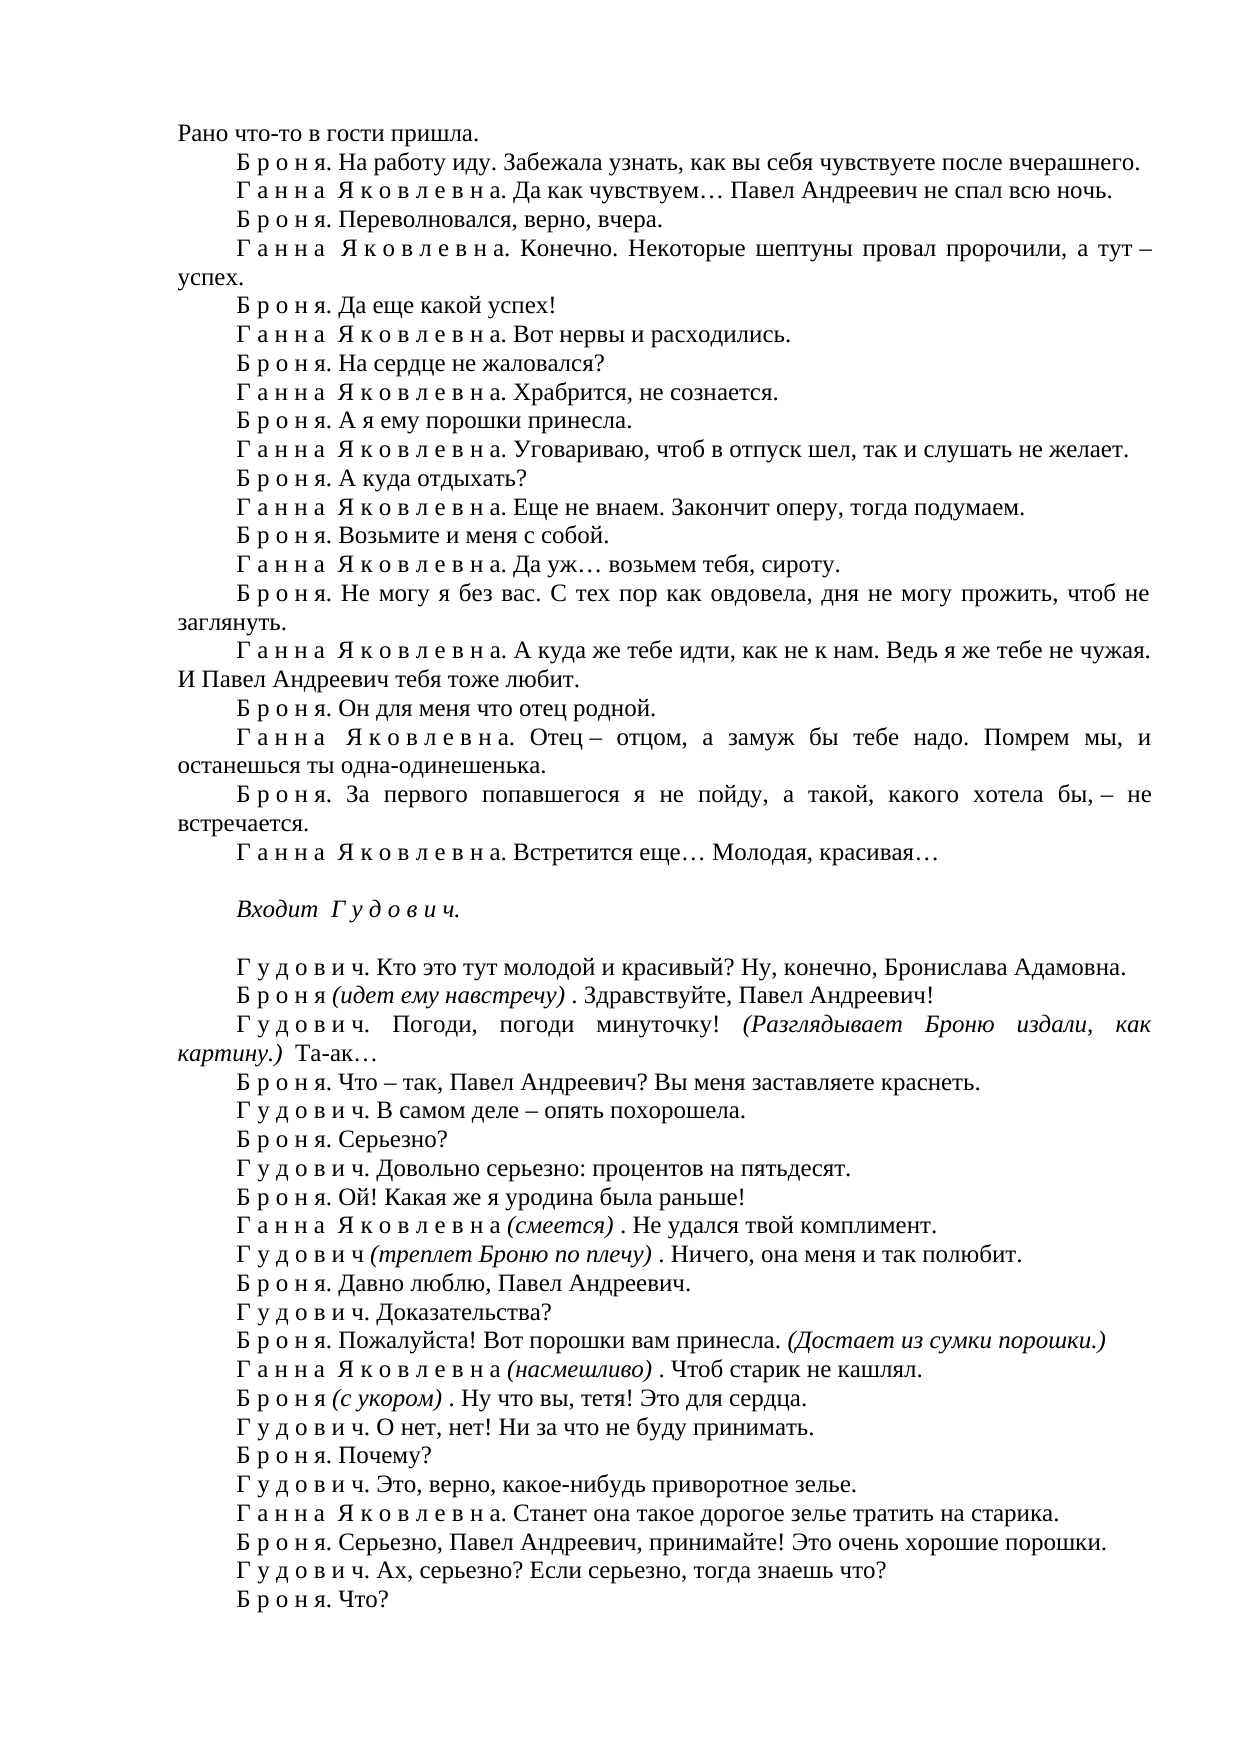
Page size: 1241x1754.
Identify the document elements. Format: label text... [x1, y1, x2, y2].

text Б р о н я (идет ему навстречу) . Здравствуйте, Павел Андреевич! [177, 981, 1152, 1009]
text Г а н н а Я к о в л е в н а. Вот нервы и расходились. [177, 319, 1152, 348]
text Б р о н я. Почему? [177, 1441, 1152, 1469]
text Б р о н я. Серьезно? [177, 1124, 1152, 1153]
text Г у д о в и ч. Кто это тут молодой и красивый? Ну, конечно, Бронислава Адамовна. [177, 952, 1152, 981]
text Б р о н я. Серьезно, Павел Андреевич, принимайте! Это очень хорошие порошки. [177, 1527, 1152, 1556]
text Г а н н а Я к о в л е в н а. Встретится еще… Молодая, красивая… [177, 837, 1152, 866]
text Б р о н я. На сердце не жаловался? [177, 348, 1152, 377]
text Г а н н а Я к о в л е в н а. Конечно. Некоторые шептуны провал пророчили, а тут – успех. [177, 233, 1152, 291]
text Г а н н а Я к о в л е в н а. Храбрится, не сознается. [177, 377, 1152, 406]
text Входит Г у д о в и ч. [177, 894, 1152, 923]
text Г а н н а Я к о в л е в н а. Еще не внаем. Закончит оперу, тогда подумаем. [177, 492, 1152, 521]
text Г а н н а Я к о в л е в н а. А куда же тебе идти, как не к нам. Ведь я же тебе не чужая. И Павел Андреевич тебя тоже любит. [177, 636, 1152, 693]
text Г у д о в и ч. Погоди, погоди минуточку! (Разглядывает Броню издали, как картину.) Та-ак… [177, 1009, 1152, 1067]
text Г у д о в и ч. О нет, нет! Ни за что не буду принимать. [177, 1412, 1152, 1441]
text Г а н н а Я к о в л е в н а. Станет она такое дорогое зелье тратить на старика. [177, 1498, 1152, 1527]
text Б р о н я (с укором) . Ну что вы, тетя! Это для сердца. [177, 1383, 1152, 1412]
text Г у д о в и ч (треплет Броню по плечу) . Ничего, она меня и так полюбит. [177, 1239, 1152, 1268]
text Г а н н а Я к о в л е в н а. Отец – отцом, а замуж бы тебе надо. Помрем мы, и останешься ты одна-одинешенька. [177, 722, 1152, 779]
text Г у д о в и ч. Доказательства? [177, 1297, 1152, 1326]
text Г а н н а Я к о в л е в н а (насмешливо) . Чтоб старик не кашлял. [177, 1354, 1152, 1383]
text Б р о н я. А я ему порошки принесла. [177, 406, 1152, 434]
text Г а н н а Я к о в л е в н а. Да как чувствуем… Павел Андреевич не спал всю ночь. [177, 176, 1152, 204]
text Г у д о в и ч. Ах, серьезно? Если серьезно, тогда знаешь что? [177, 1556, 1152, 1584]
text Б р о н я. За первого попавшегося я не пойду, а такой, какого хотела бы, – не встречается. [177, 779, 1152, 837]
text Б р о н я. Что – так, Павел Андреевич? Вы меня заставляете краснеть. [177, 1067, 1152, 1096]
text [177, 118, 1152, 147]
text Г а н н а Я к о в л е в н а. Да уж… возьмем тебя, сироту. [177, 549, 1152, 578]
text Г у д о в и ч. В самом деле – опять похорошела. [177, 1096, 1152, 1124]
text Б р о н я. Что? [177, 1584, 1152, 1613]
text Б р о н я. А куда отдыхать? [177, 463, 1152, 492]
text Г а н н а Я к о в л е в н а. Уговариваю, чтоб в отпуск шел, так и слушать не желает. [177, 434, 1152, 463]
text Б р о н я. Пожалуйста! Вот порошки вам принесла. (Достает из сумки порошки.) [177, 1326, 1152, 1354]
text Г у д о в и ч. Это, верно, какое-нибудь приворотное зелье. [177, 1469, 1152, 1498]
text Б р о н я. Ой! Какая же я уродина была раньше! [177, 1182, 1152, 1211]
text Б р о н я. Возьмите и меня с собой. [177, 521, 1152, 549]
text Б р о н я. Он для меня что отец родной. [177, 693, 1152, 722]
text Б р о н я. Да еще какой успех! [177, 291, 1152, 319]
text Б р о н я. Давно люблю, Павел Андреевич. [177, 1268, 1152, 1297]
text Б р о н я. Переволновался, верно, вчера. [177, 204, 1152, 233]
text Б р о н я. Не могу я без вас. С тех пор как овдовела, дня не могу прожить, чтоб не заглянуть. [177, 578, 1152, 636]
text Б р о н я. На работу иду. Забежала узнать, как вы себя чувствуете после вчерашнего. [177, 147, 1152, 176]
text Г у д о в и ч. Довольно серьезно: процентов на пятьдесят. [177, 1153, 1152, 1182]
text Г а н н а Я к о в л е в н а (смеется) . Не удался твой комплимент. [177, 1211, 1152, 1239]
